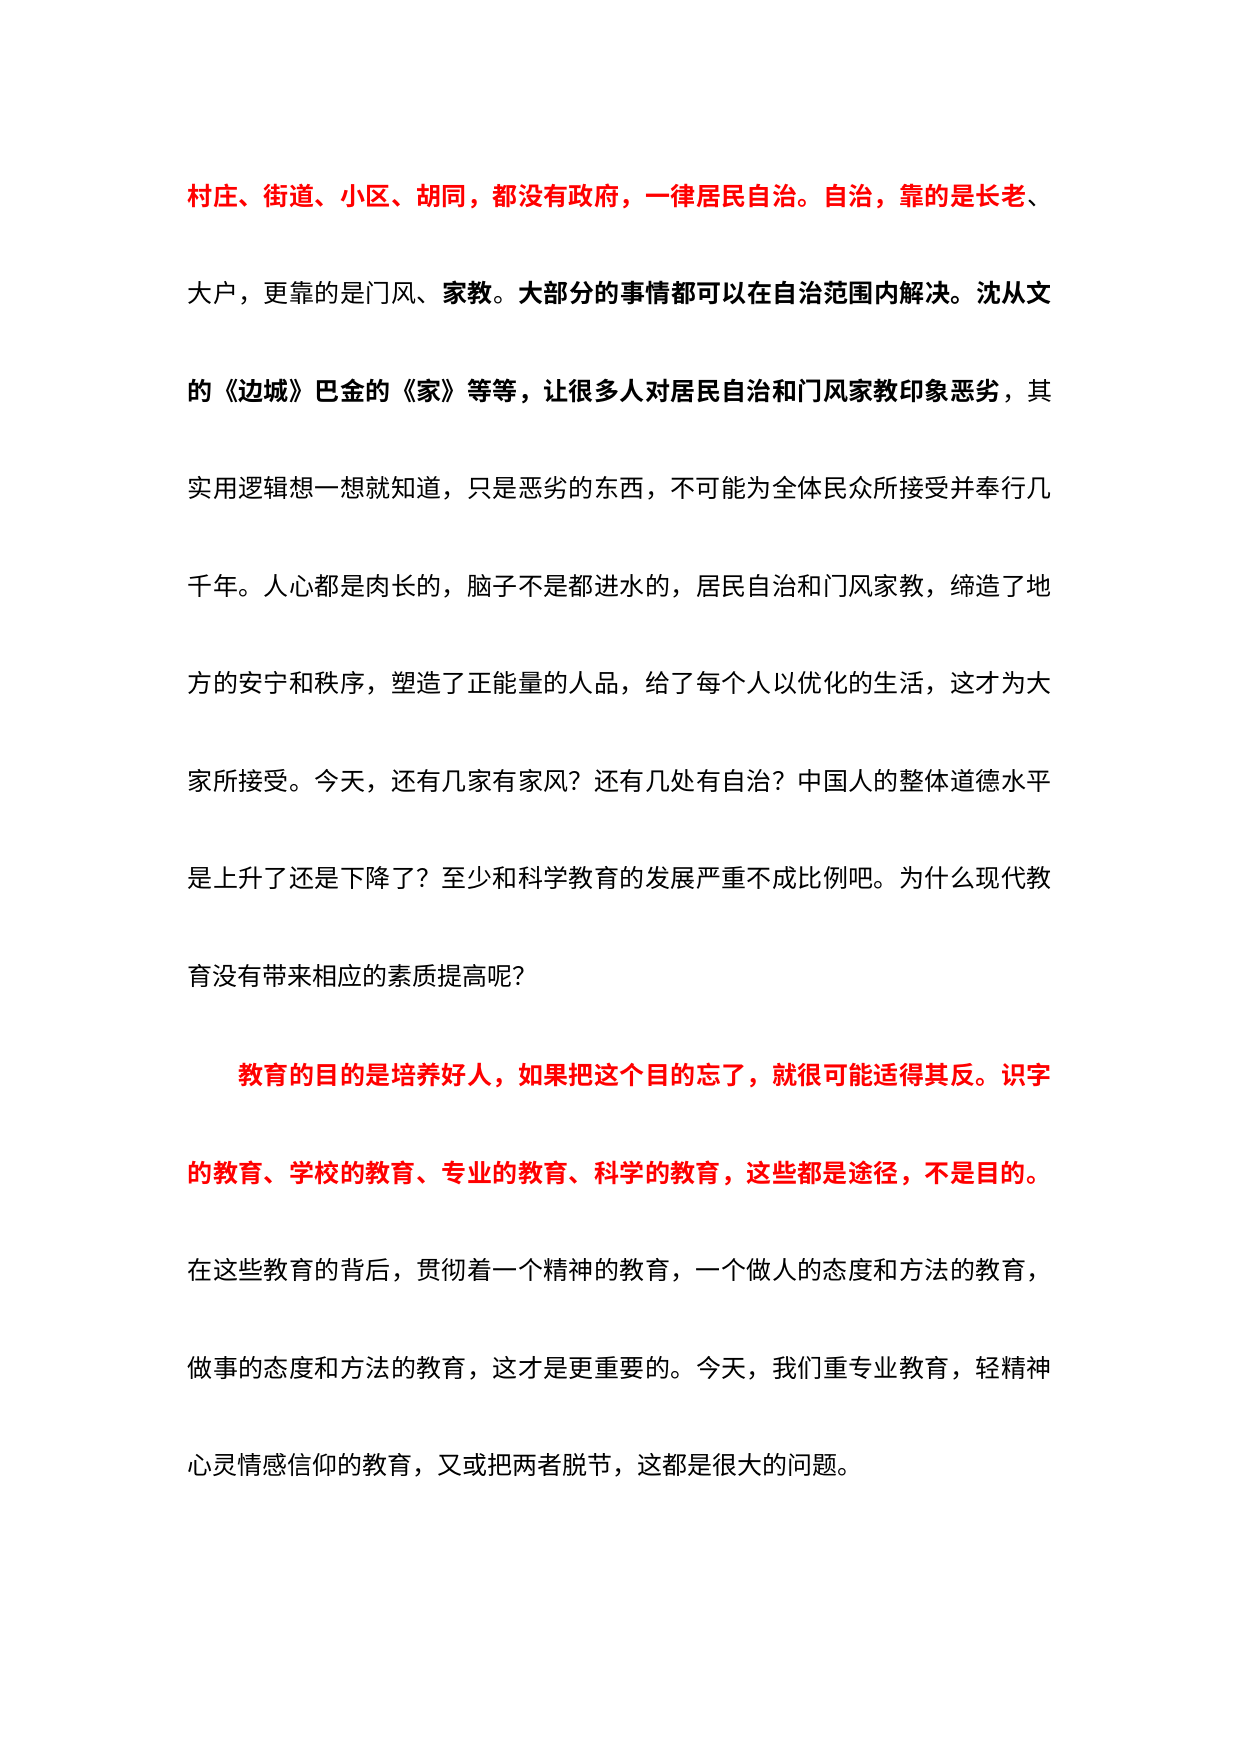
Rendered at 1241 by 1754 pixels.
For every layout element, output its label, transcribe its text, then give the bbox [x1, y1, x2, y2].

text 教育的目的是培养好人，如果把这个目的忘了，就很可能适得其反。识字的教育、学校的教育、专业的教育、科学的教育，这些都是途径，不是目的。在这些教育的背后，贯彻着一个精神的教育，一个做人的态度和方法的教育，做事的态度和方法的教育，这才是更重要的。今天，我们重专业教育，轻精神心灵情感信仰的教育，又或把两者脱节，这都是很大的问题。 [187, 1041, 1053, 1496]
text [187, 162, 1053, 1007]
